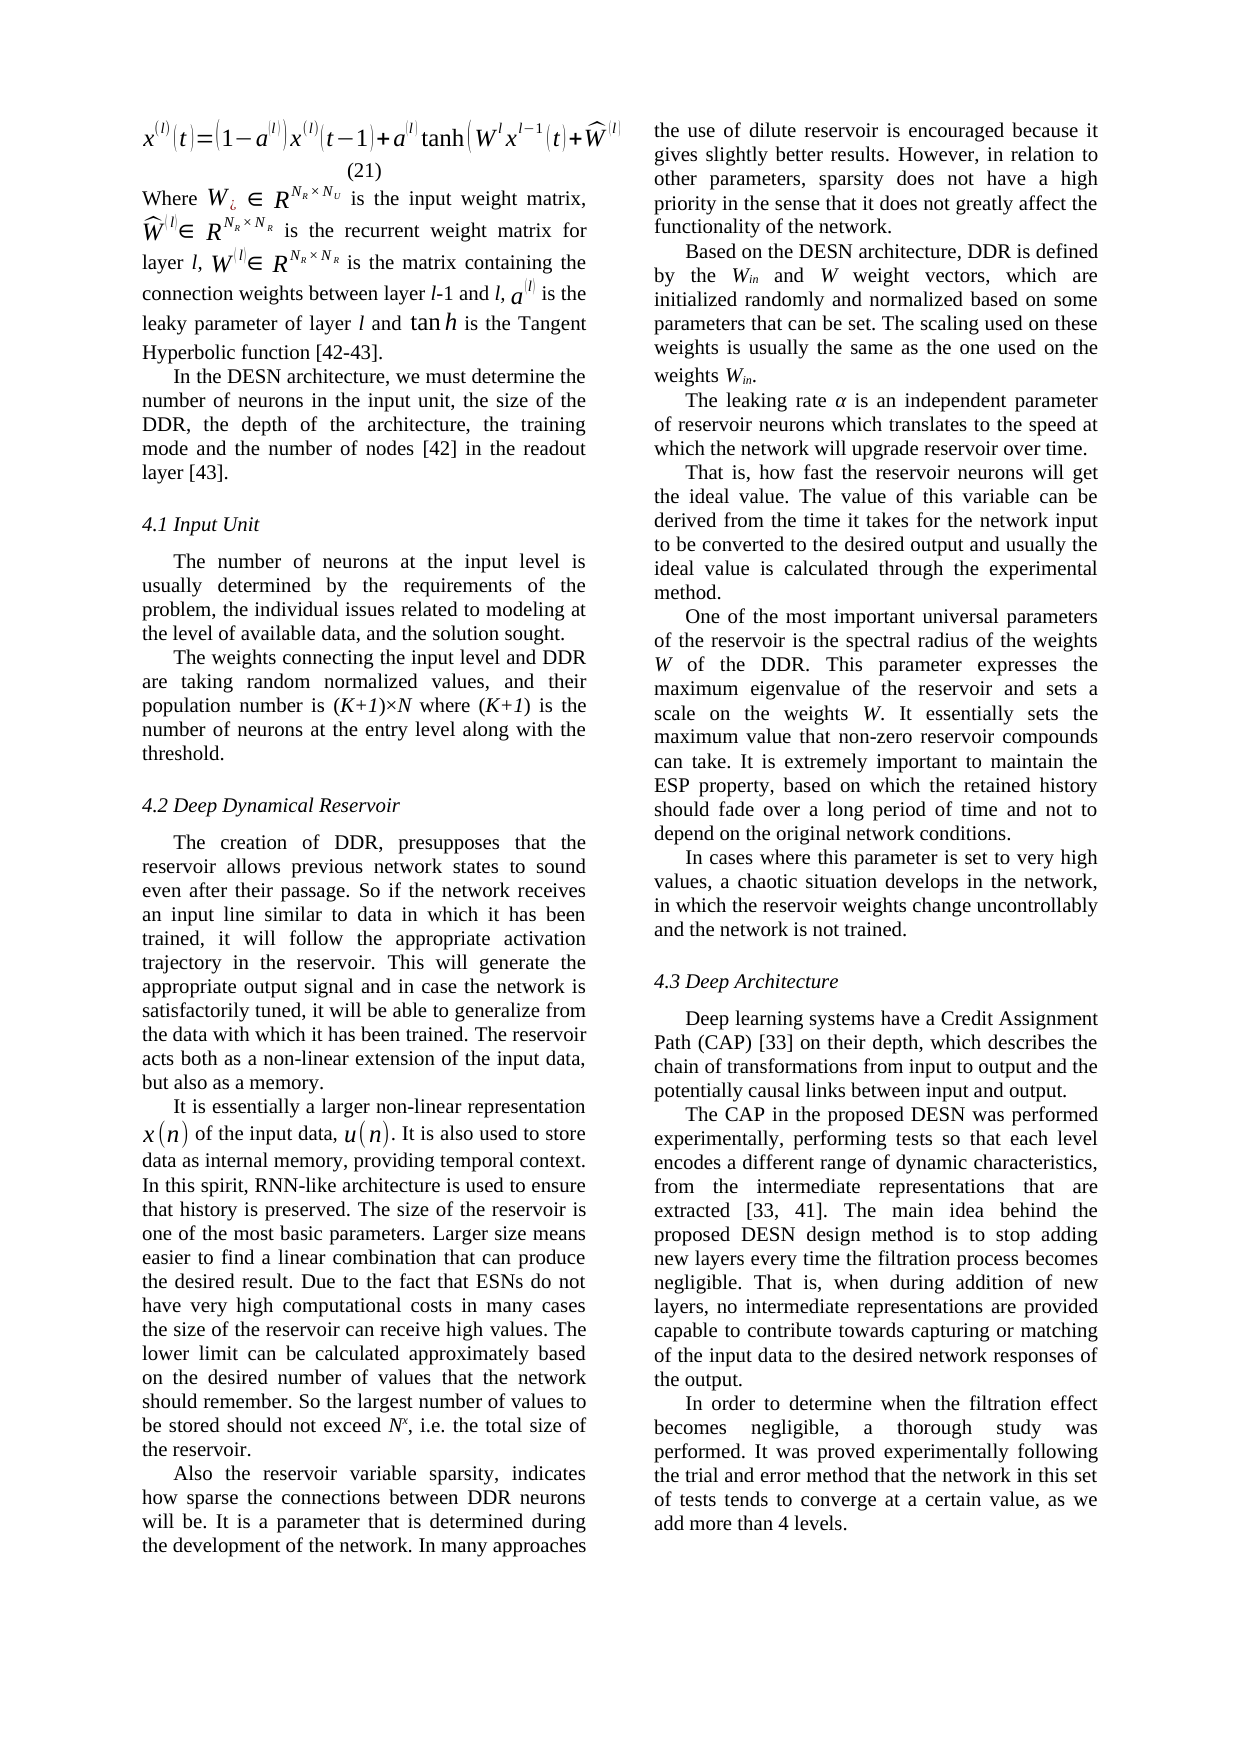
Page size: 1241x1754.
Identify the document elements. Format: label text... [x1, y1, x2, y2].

text The number of neurons at the input level is usually determined by the requirements of the problem, the individual issues related to modeling at the level of available data, and the solution sought. [142, 548, 586, 645]
text 4.3 Deep Architecture [654, 966, 1098, 993]
text In cases where this parameter is set to very high values, a chaotic situation develops in the network, in which the reservoir weights change uncontrollably and the network is not trained. [654, 845, 1098, 941]
text (21) [142, 118, 586, 182]
text In order to determine when the filtration effect becomes negligible, a thorough study was performed. It was proved experimentally following the trial and error method that the network in this set of tests tends to converge at a certain value, as we add more than 4 levels. [654, 1391, 1098, 1535]
text Where ∈ is the input weight matrix, ∈ is the recurrent weight matrix for layer l, ∈ is the matrix containing the connection weights between layer l-1 and l, is the leaky parameter of layer l and is the Tangent Hyperbolic function [42-43]. [142, 182, 586, 364]
text The CAP in the proposed DESN was performed experimentally, performing tests so that each level encodes a different range of dynamic characteristics, from the intermediate representations that are extracted [33, 41]. The main idea behind the proposed DESN design method is to stop adding new layers every time the filtration process becomes negligible. That is, when during addition of new layers, no intermediate representations are provided capable to contribute towards capturing or matching of the input data to the desired network responses of the output. [654, 1102, 1098, 1391]
text One of the most important universal parameters of the reservoir is the spectral radius of the weights W of the DDR. This parameter expresses the maximum eigenvalue of the reservoir and sets a scale on the weights W. It essentially sets the maximum value that non-zero reservoir compounds can take. It is extremely important to maintain the ESP property, based on which the retained history should fade over a long period of time and not to depend on the original network conditions. [654, 604, 1098, 845]
text 4.2 Deep Dynamical Reservoir [142, 790, 586, 817]
text It is essentially a larger non-linear representation of the input data, . It is also used to store data as internal memory, providing temporal context. In this spirit, RNN-like architecture is used to ensure that history is preserved. The size of the reservoir is one of the most basic parameters. Larger size means easier to find a linear combination that can produce the desired result. Due to the fact that ESNs do not have very high computational costs in many cases the size of the reservoir can receive high values. The lower limit can be calculated approximately based on the desired number of values ​​that the network should remember. So the largest number of values ​​to be stored should not exceed Nx, i.e. the total size of the reservoir. [142, 1094, 586, 1461]
text The creation of DDR, presupposes that the reservoir allows previous network states to sound even after their passage. So if the network receives an input line similar to data in which it has been trained, it will follow the appropriate activation trajectory in the reservoir. This will generate the appropriate output signal and in case the network is satisfactorily tuned, it will be able to generalize from the data with which it has been trained. The reservoir acts both as a non-linear extension of the input data, but also as a memory. [142, 830, 586, 1094]
text That is, how fast the reservoir neurons will get the ideal value. The value of this variable can be derived from the time it takes for the network input to be converted to the desired output and usually the ideal value is calculated through the experimental method. [654, 460, 1098, 604]
text Also the reservoir variable sparsity, indicates how sparse the connections between DDR neurons will be. It is a parameter that is determined during the development of the network. In many approaches the use of dilute reservoir is encouraged because it gives slightly better results. However, in relation to other parameters, sparsity does not have a high priority in the sense that it does not greatly affect the functionality of the network. [654, 118, 1098, 238]
text Also the reservoir variable sparsity, indicates how sparse the connections between DDR neurons will be. It is a parameter that is determined during the development of the network. In many approaches the use of dilute reservoir is encouraged because it gives slightly better results. However, in relation to other parameters, sparsity does not have a high priority in the sense that it does not greatly affect the functionality of the network. [142, 1461, 586, 1557]
text In the DESN architecture, we must determine the number of neurons in the input unit, the size of the DDR, the depth of the architecture, the training mode and the number of nodes [42] in the readout layer [43]. [142, 364, 586, 484]
text 4.1 Input Unit [142, 509, 586, 536]
text The weights connecting the input level and DDR are taking random normalized values, and their population number is (K+1)×N where (Κ+1) is the number of neurons at the entry level along with the threshold. [142, 645, 586, 765]
text Deep learning systems have a Credit Assignment Path (CAP) [33] on their depth, which describes the chain of transformations from input to output and the potentially causal links between input and output. [654, 1006, 1098, 1102]
text Based on the DESN architecture, DDR is defined by the Win and W weight vectors, which are initialized randomly and normalized based on some parameters that can be set. The scaling used on these weights is usually the same as the one used on the weights Win. [654, 238, 1098, 388]
text The leaking rate α is an independent parameter of reservoir neurons which translates to the speed at which the network will upgrade reservoir over time. [654, 388, 1098, 460]
